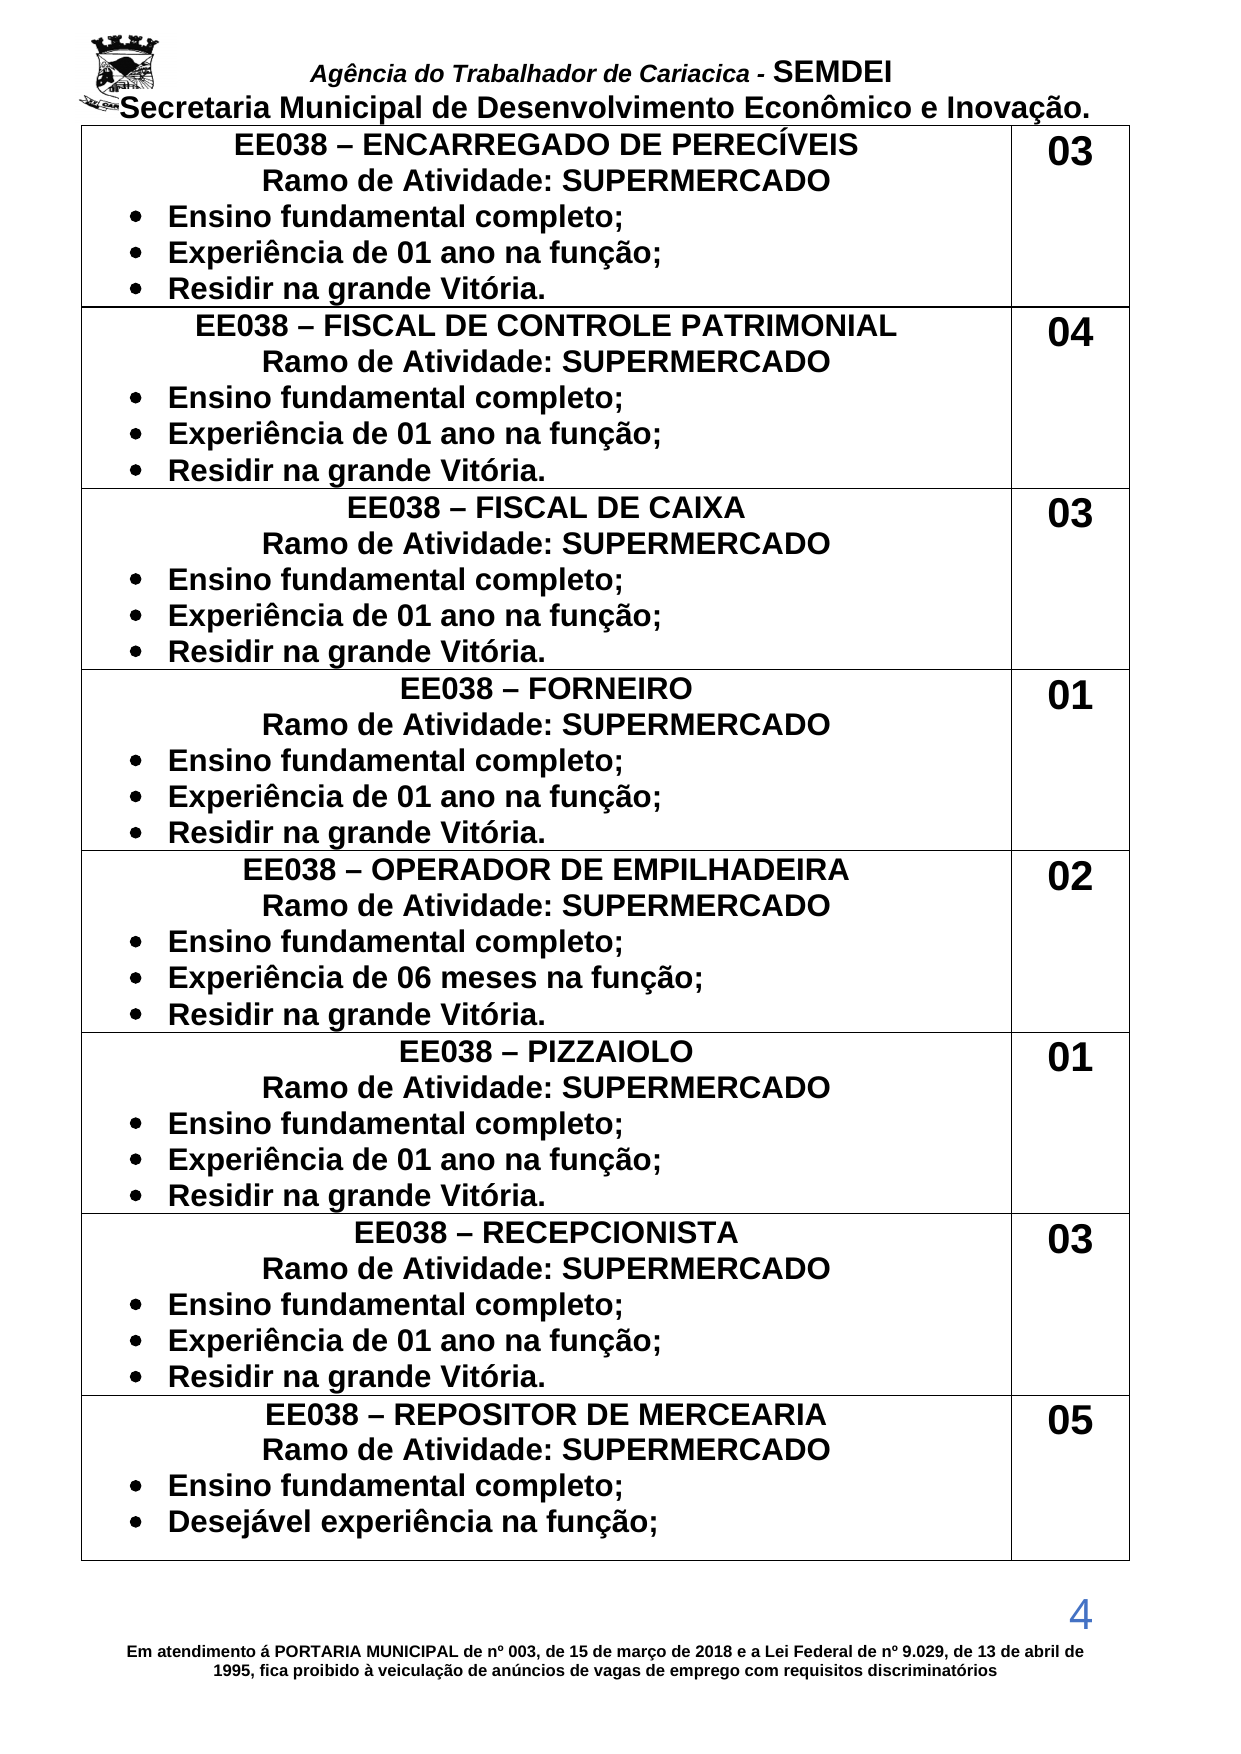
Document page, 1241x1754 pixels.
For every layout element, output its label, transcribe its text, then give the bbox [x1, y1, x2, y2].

table_cell EE038 – ENCARREGADO DE PERECÍVEIS Ramo de Atividade: SUPERMERCADO Ensino fundamental completo; Experiência de 01 ano na função; Residir na grande Vitória. [82, 126, 1011, 306]
table_cell 04 [1012, 308, 1129, 488]
table_cell 01 [1012, 670, 1129, 850]
table_cell EE038 – FISCAL DE CAIXA Ramo de Atividade: SUPERMERCADO Ensino fundamental completo; Experiência de 01 ano na função; Residir na grande Vitória. [82, 489, 1011, 669]
table_cell 02 [1012, 851, 1129, 1032]
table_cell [82, 1396, 1011, 1560]
table_cell 01 [1012, 1033, 1129, 1213]
table_cell EE038 – OPERADOR DE EMPILHADEIRA Ramo de Atividade: SUPERMERCADO Ensino fundamental completo; Experiência de 06 meses na função; Residir na grande Vitória. [82, 851, 1011, 1032]
table_cell EE038 – FISCAL DE CONTROLE PATRIMONIAL Ramo de Atividade: SUPERMERCADO Ensino fundamental completo; Experiência de 01 ano na função; Residir na grande Vitória. [82, 308, 1011, 488]
table_cell 03 [1012, 489, 1129, 669]
picture [75, 31, 178, 123]
table_cell 03 [1012, 1214, 1129, 1394]
table_cell 05 [1012, 1396, 1129, 1560]
table_cell 03 [1012, 126, 1129, 306]
table_cell EE038 – PIZZAIOLO Ramo de Atividade: SUPERMERCADO Ensino fundamental completo; Experiência de 01 ano na função; Residir na grande Vitória. [82, 1033, 1011, 1213]
table_cell EE038 – FORNEIRO Ramo de Atividade: SUPERMERCADO Ensino fundamental completo; Experiência de 01 ano na função; Residir na grande Vitória. [82, 670, 1011, 850]
table_cell EE038 – RECEPCIONISTA Ramo de Atividade: SUPERMERCADO Ensino fundamental completo; Experiência de 01 ano na função; Residir na grande Vitória. [82, 1214, 1011, 1394]
